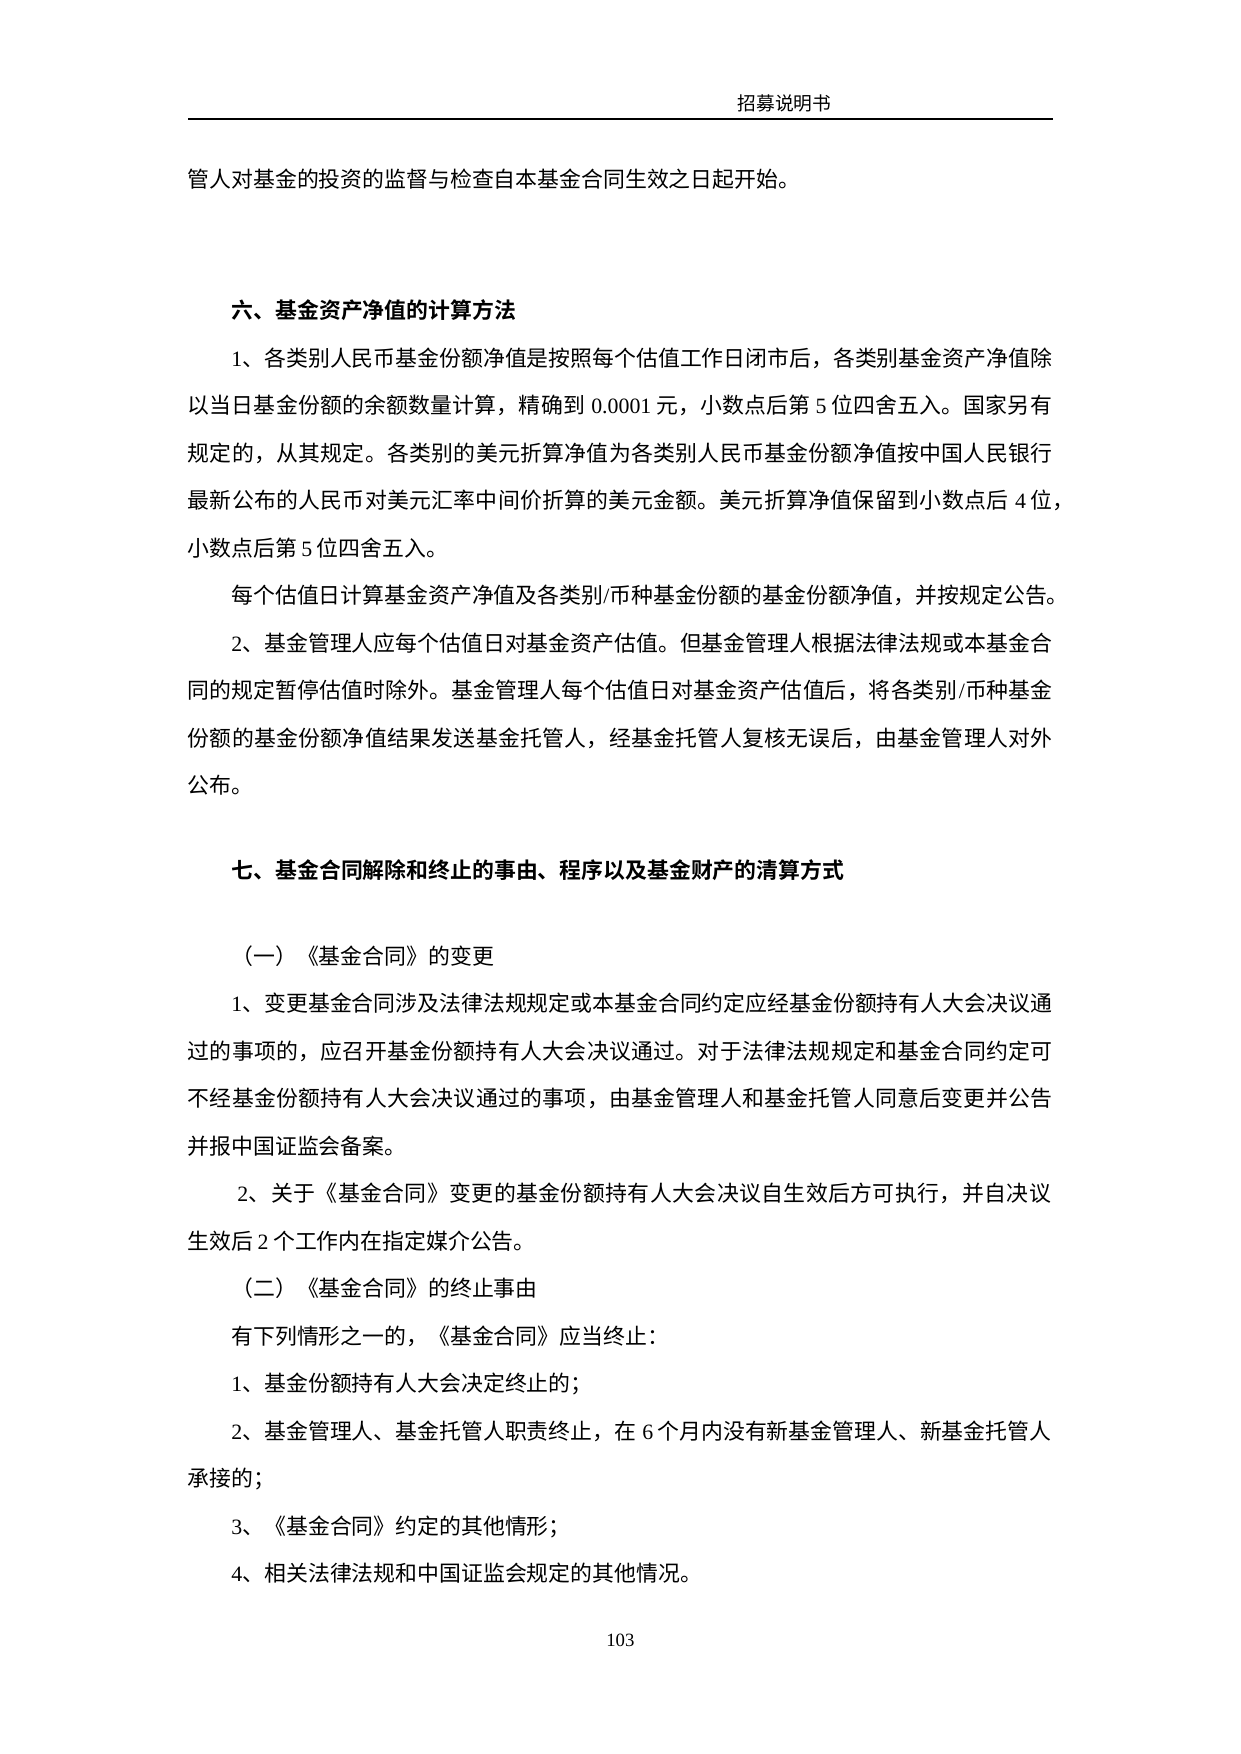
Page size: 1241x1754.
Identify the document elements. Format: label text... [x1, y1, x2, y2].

text 4、相关法律法规和中国证监会规定的其他情况。 [187, 1556, 1053, 1588]
text 2、基金管理人应每个估值日对基金资产估值。但基金管理人根据法律法规或本基金合同的规定暂停估值时除外。基金管理人每个估值日对基金资产估值后，将各类别/币种基金份额的基金份额净值结果发送基金托管人，经基金托管人复核无误后，由基金管理人对外公布。 [187, 626, 1053, 800]
text 六、基金资产净值的计算方法 [187, 293, 1053, 325]
text 每个估值日计算基金资产净值及各类别/币种基金份额的基金份额净值，并按规定公告。 [187, 578, 1053, 610]
text 2、关于《基金合同》变更的基金份额持有人大会决议自生效后方可执行，并自决议生效后2个工作内在指定媒介公告。 [187, 1176, 1053, 1256]
text 1、基金份额持有人大会决定终止的； [187, 1366, 1053, 1398]
text 1、变更基金合同涉及法律法规规定或本基金合同约定应经基金份额持有人大会决议通过的事项的，应召开基金份额持有人大会决议通过。对于法律法规规定和基金合同约定可不经基金份额持有人大会决议通过的事项，由基金管理人和基金托管人同意后变更并公告，并报中国证监会备案。 [187, 986, 1053, 1161]
text 七、基金合同解除和终止的事由、程序以及基金财产的清算方式 [187, 853, 1053, 885]
text （二）《基金合同》的终止事由 [187, 1271, 1053, 1303]
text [187, 162, 1053, 194]
text 3、《基金合同》约定的其他情形； [187, 1509, 1053, 1541]
text 1、各类别人民币基金份额净值是按照每个估值工作日闭市后，各类别基金资产净值除以当日基金份额的余额数量计算，精确到0.0001元，小数点后第5位四舍五入。国家另有规定的，从其规定。各类别的美元折算净值为各类别人民币基金份额净值按中国人民银行最新公布的人民币对美元汇率中间价折算的美元金额。美元折算净值保留到小数点后4位，小数点后第5位四舍五入。 [187, 341, 1053, 562]
text 2、基金管理人、基金托管人职责终止，在6个月内没有新基金管理人、新基金托管人承接的； [187, 1414, 1053, 1493]
text （一）《基金合同》的变更 [187, 939, 1053, 971]
text 有下列情形之一的，《基金合同》应当终止： [187, 1319, 1053, 1351]
